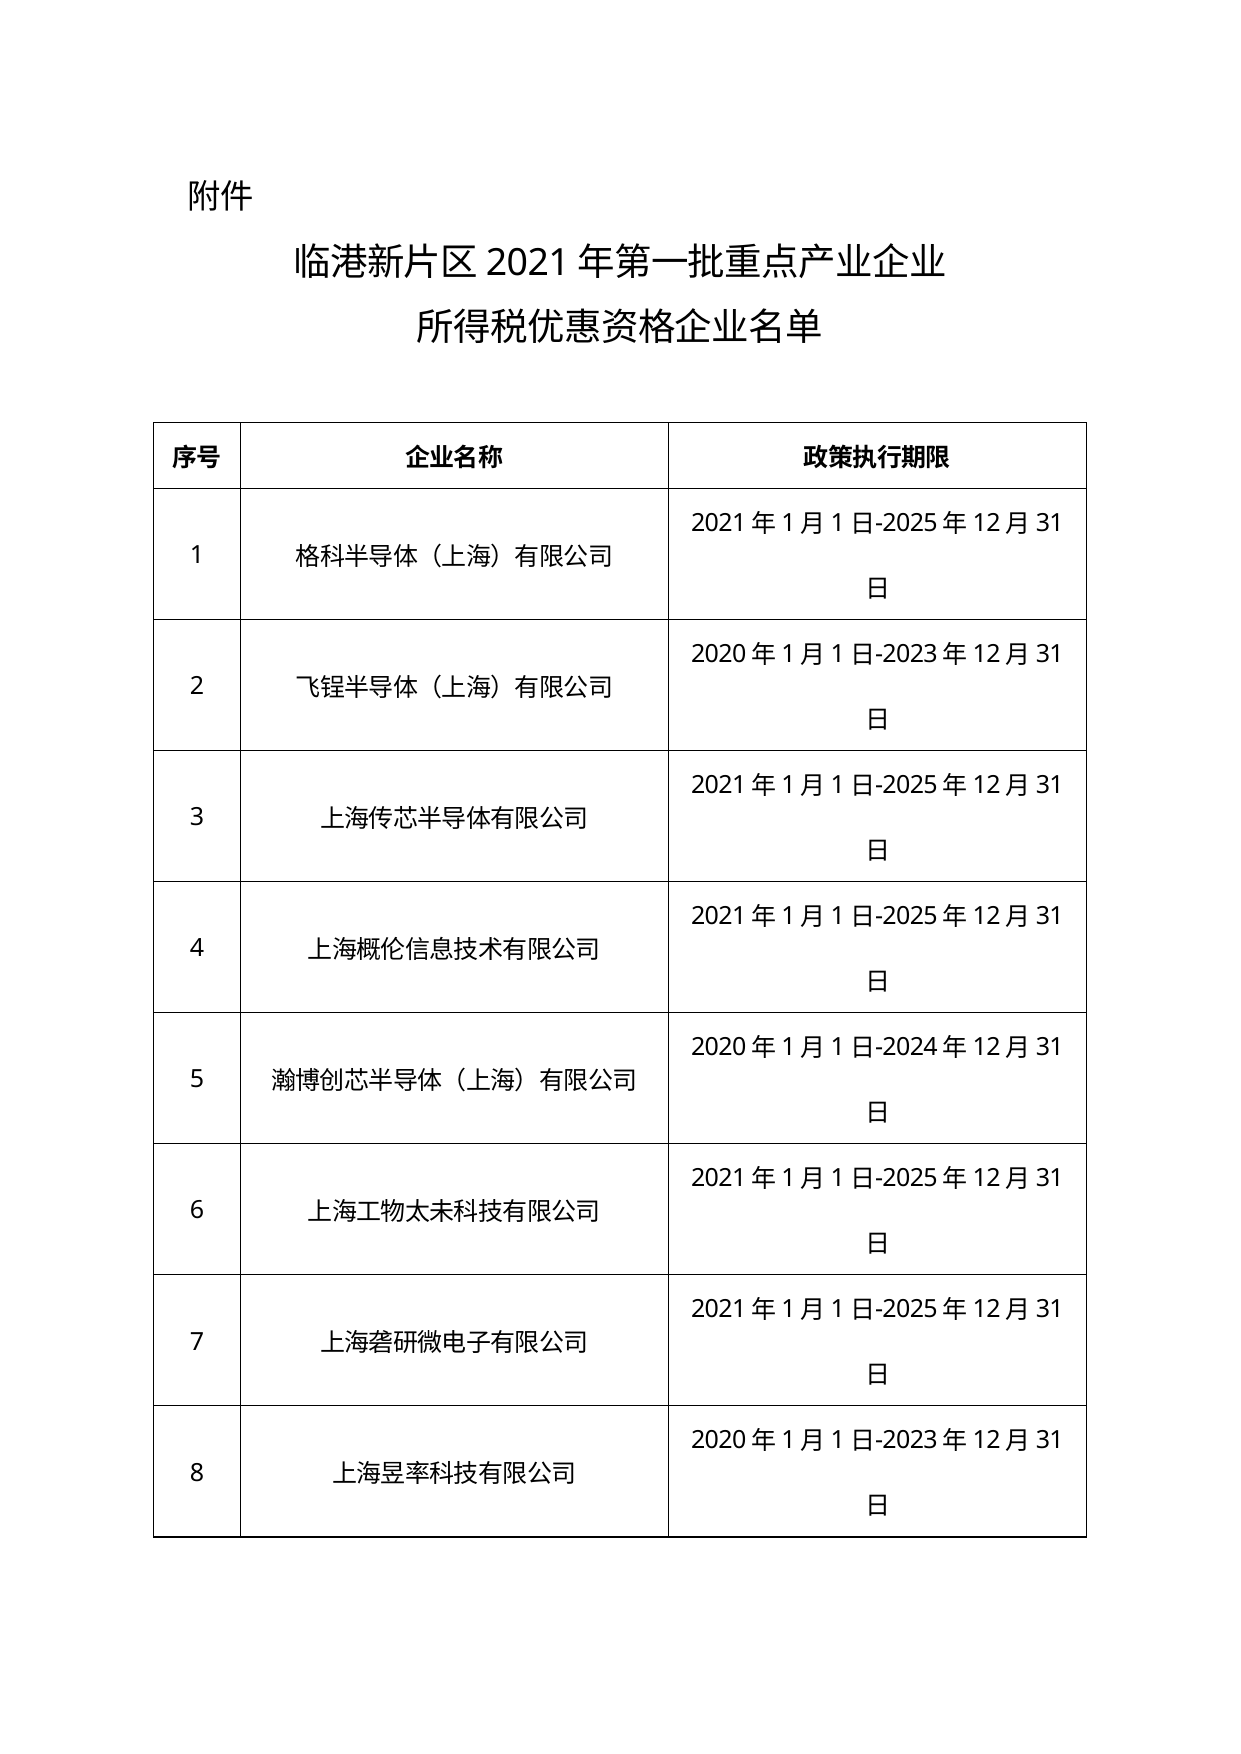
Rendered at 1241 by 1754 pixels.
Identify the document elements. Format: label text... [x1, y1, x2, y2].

table_cell 2020年1月1日-2023年12月31日 [669, 1406, 1086, 1536]
table_cell 上海昱率科技有限公司 [241, 1406, 668, 1536]
table_cell 5 [154, 1013, 240, 1143]
table_cell 上海传芯半导体有限公司 [241, 751, 668, 881]
table_cell 上海砻研微电子有限公司 [241, 1275, 668, 1405]
table_cell 2021年1月1日-2025年12月31日 [669, 1275, 1086, 1405]
table_cell 2021年1月1日-2025年12月31日 [669, 882, 1086, 1012]
table_cell 4 [154, 882, 240, 1012]
table_header 序号 [154, 423, 240, 488]
table_header 政策执行期限 [669, 423, 1086, 488]
table_cell 8 [154, 1406, 240, 1536]
table_cell 7 [154, 1275, 240, 1405]
text 临港新片区2021年第一批重点产业企业 [187, 227, 1053, 292]
table_cell 瀚博创芯半导体（上海）有限公司 [241, 1013, 668, 1143]
table_cell 2021年1月1日-2025年12月31日 [669, 1144, 1086, 1274]
table_cell 上海工物太未科技有限公司 [241, 1144, 668, 1274]
table_cell 2020年1月1日-2023年12月31日 [669, 620, 1086, 750]
text 附件 [187, 162, 1053, 227]
table_cell 1 [154, 489, 240, 619]
text 所得税优惠资格企业名单 [187, 292, 1053, 357]
table_cell 飞锃半导体（上海）有限公司 [241, 620, 668, 750]
table_cell 2021年1月1日-2025年12月31日 [669, 489, 1086, 619]
table_cell 2020年1月1日-2024年12月31日 [669, 1013, 1086, 1143]
table_cell 格科半导体（上海）有限公司 [241, 489, 668, 619]
table_header 企业名称 [241, 423, 668, 488]
table_cell 3 [154, 751, 240, 881]
table_cell 6 [154, 1144, 240, 1274]
table_cell 2021年1月1日-2025年12月31日 [669, 751, 1086, 881]
table_cell 2 [154, 620, 240, 750]
table_cell 上海概伦信息技术有限公司 [241, 882, 668, 1012]
